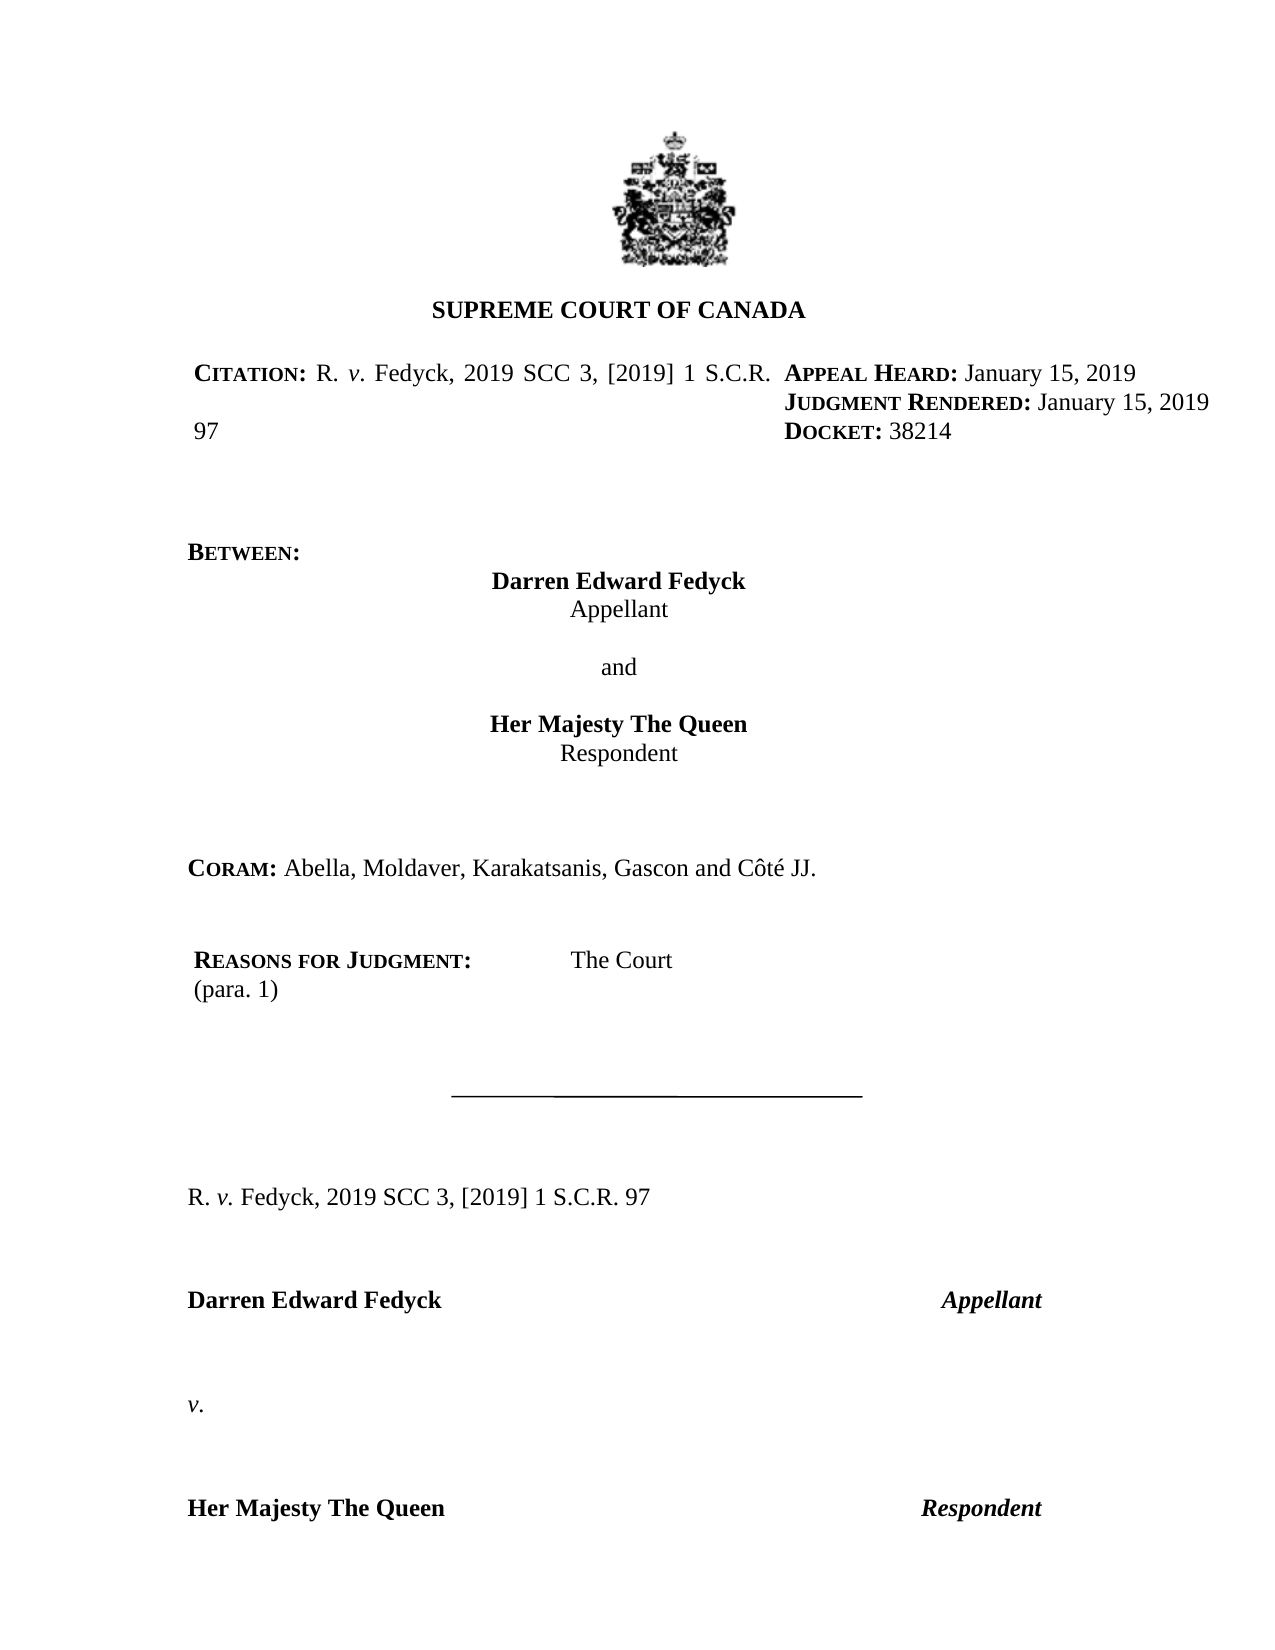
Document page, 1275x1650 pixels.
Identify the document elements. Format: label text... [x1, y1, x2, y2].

text Respondent [187, 738, 1050, 767]
table_header The Court [564, 940, 1185, 1009]
table_header Reasons for Judgment: (para. 1) [188, 940, 564, 1009]
table_header Citation: R. v. Fedyck, 2019 SCC 3, [2019] 1 S.C.R. 97 [188, 353, 778, 508]
table_header Appeal Heard: January 15, 2019 Judgment Rendered: January 15, 2019 Docket: 38214 [778, 353, 1219, 508]
text Darren Edward Fedyck Appellant [187, 1285, 1050, 1314]
text Her Majesty The Queen [187, 709, 1050, 738]
text v. [187, 1389, 1050, 1418]
text R. v. Fedyck, 2019 SCC 3, [2019] 1 S.C.R. 97 [187, 1182, 1050, 1210]
text Coram: Abella, Moldaver, Karakatsanis, Gascon and Côté JJ. [187, 853, 1050, 882]
text Her Majesty The Queen Respondent [187, 1493, 1050, 1522]
text Appellant [187, 594, 1050, 623]
text Darren Edward Fedyck [187, 566, 1050, 594]
picture [611, 131, 739, 267]
text SUPREME COURT OF CANADA [187, 295, 1050, 324]
text and [187, 652, 1050, 681]
text Between: [187, 537, 1050, 566]
